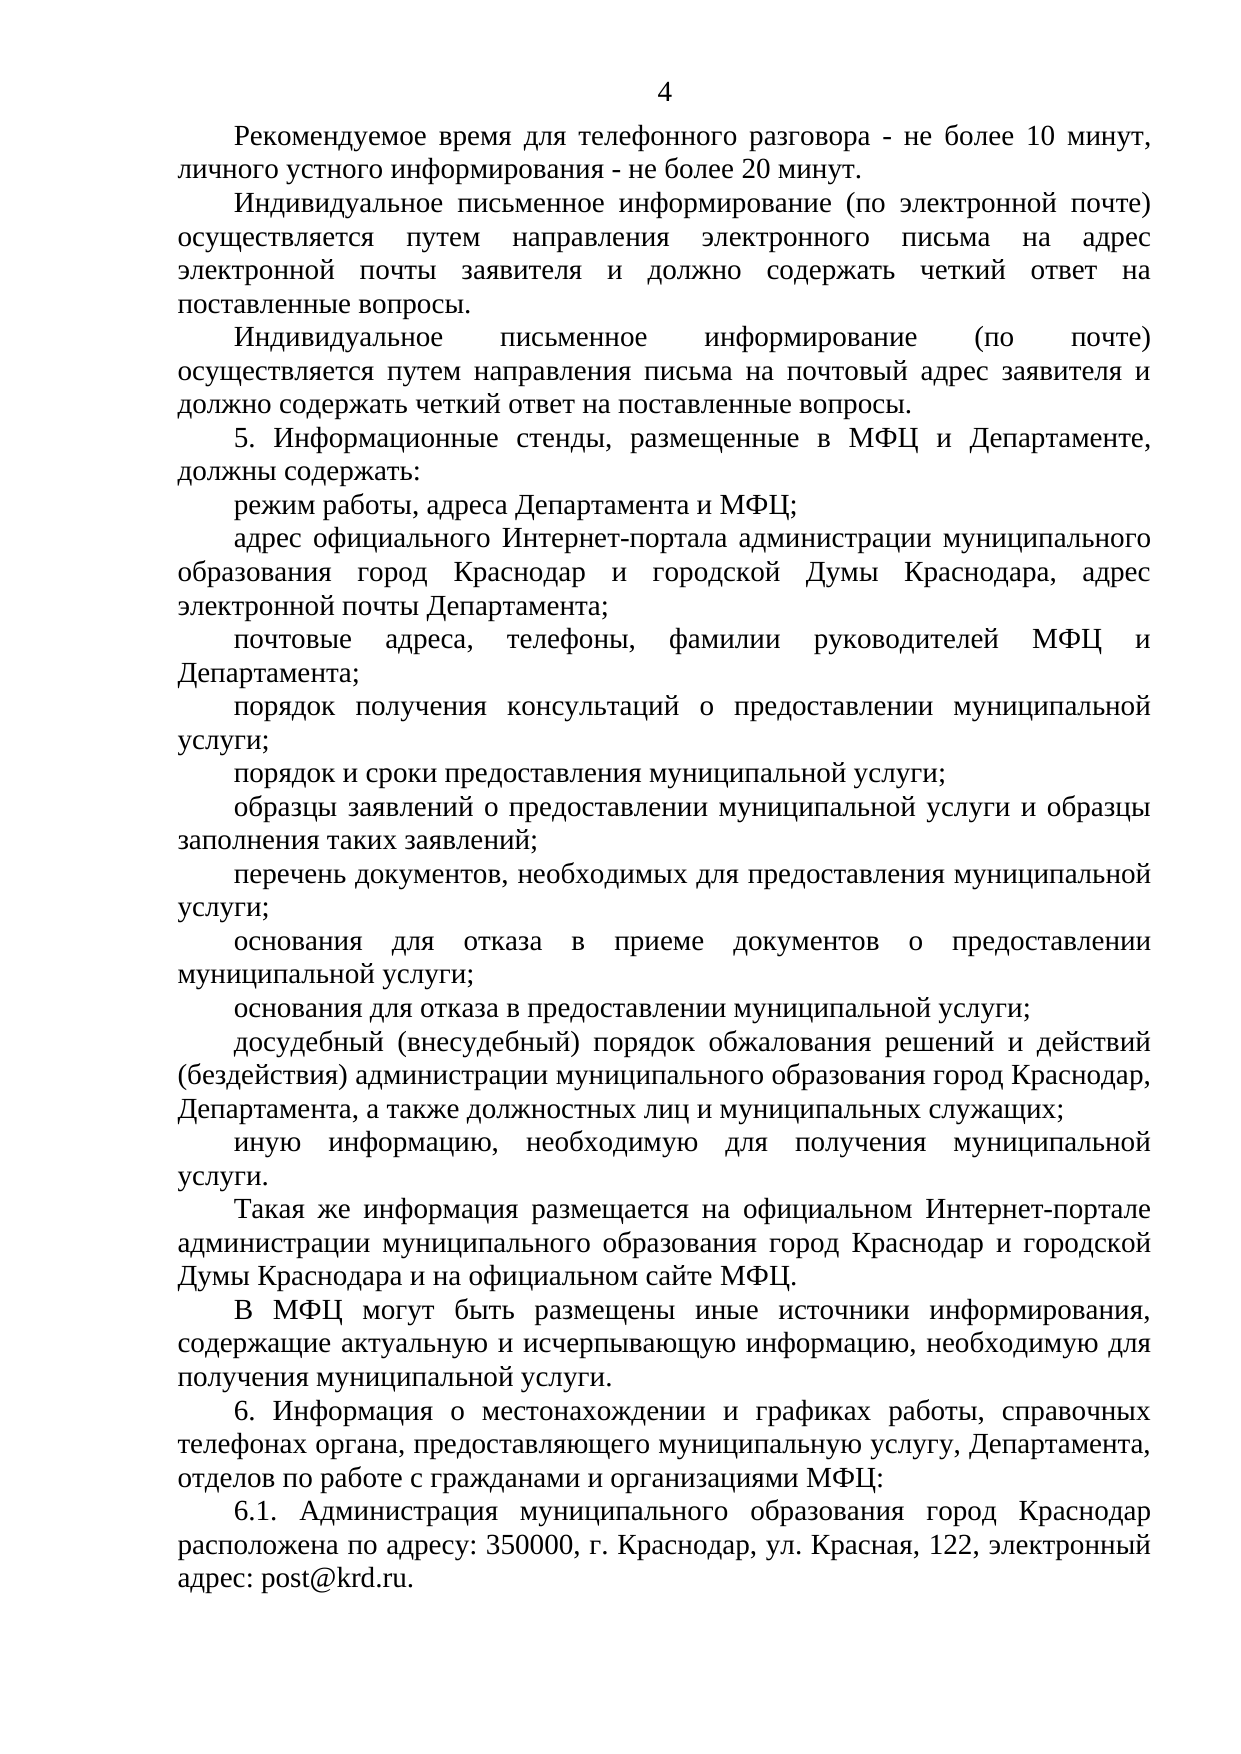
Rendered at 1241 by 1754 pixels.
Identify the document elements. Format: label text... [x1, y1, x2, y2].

text Рекомендуемое время для телефонного разговора - не более 10 минут, личного устного информирования - не более 20 минут. [177, 118, 1152, 185]
text 6.1. Администрация муниципального образования город Краснодар расположена по адресу: 350000, г. Краснодар, ул. Красная, 122, электронный адрес: post@krd.ru. [177, 1493, 1152, 1594]
text порядок и сроки предоставления муниципальной услуги; [177, 755, 1152, 789]
text Индивидуальное письменное информирование (по почте) осуществляется путем направления письма на почтовый адрес заявителя и должно содержать четкий ответ на поставленные вопросы. [177, 319, 1152, 420]
text перечень документов, необходимых для предоставления муниципальной услуги; [177, 856, 1152, 923]
text иную информацию, необходимую для получения муниципальной услуги. [177, 1124, 1152, 1191]
text Индивидуальное письменное информирование (по электронной почте) осуществляется путем направления электронного письма на адрес электронной почты заявителя и должно содержать четкий ответ на поставленные вопросы. [177, 185, 1152, 319]
text 6. Информация о местонахождении и графиках работы, справочных телефонах органа, предоставляющего муниципальную услугу, Департамента, отделов по работе с гражданами и организациями МФЦ: [177, 1393, 1152, 1493]
text режим работы, адреса Департамента и МФЦ; [177, 487, 1152, 521]
text досудебный (внесудебный) порядок обжалования решений и действий (бездействия) администрации муниципального образования город Краснодар, Департамента, а также должностных лиц и муниципальных служащих; [177, 1024, 1152, 1124]
text основания для отказа в приеме документов о предоставлении муниципальной услуги; [177, 923, 1152, 990]
text порядок получения консультаций о предоставлении муниципальной услуги; [177, 688, 1152, 755]
text адрес официального Интернет-портала администрации муниципального образования город Краснодар и городской Думы Краснодара, адрес электронной почты Департамента; [177, 521, 1152, 621]
text почтовые адреса, телефоны, фамилии руководителей МФЦ и Департамента; [177, 621, 1152, 688]
text основания для отказа в предоставлении муниципальной услуги; [177, 990, 1152, 1024]
text образцы заявлений о предоставлении муниципальной услуги и образцы заполнения таких заявлений; [177, 789, 1152, 856]
text В МФЦ могут быть размещены иные источники информирования, содержащие актуальную и исчерпывающую информацию, необходимую для получения муниципальной услуги. [177, 1292, 1152, 1393]
text 5. Информационные стенды, размещенные в МФЦ и Департаменте, должны содержать: [177, 420, 1152, 487]
text Такая же информация размещается на официальном Интернет-портале администрации муниципального образования город Краснодар и городской Думы Краснодара и на официальном сайте МФЦ. [177, 1191, 1152, 1292]
